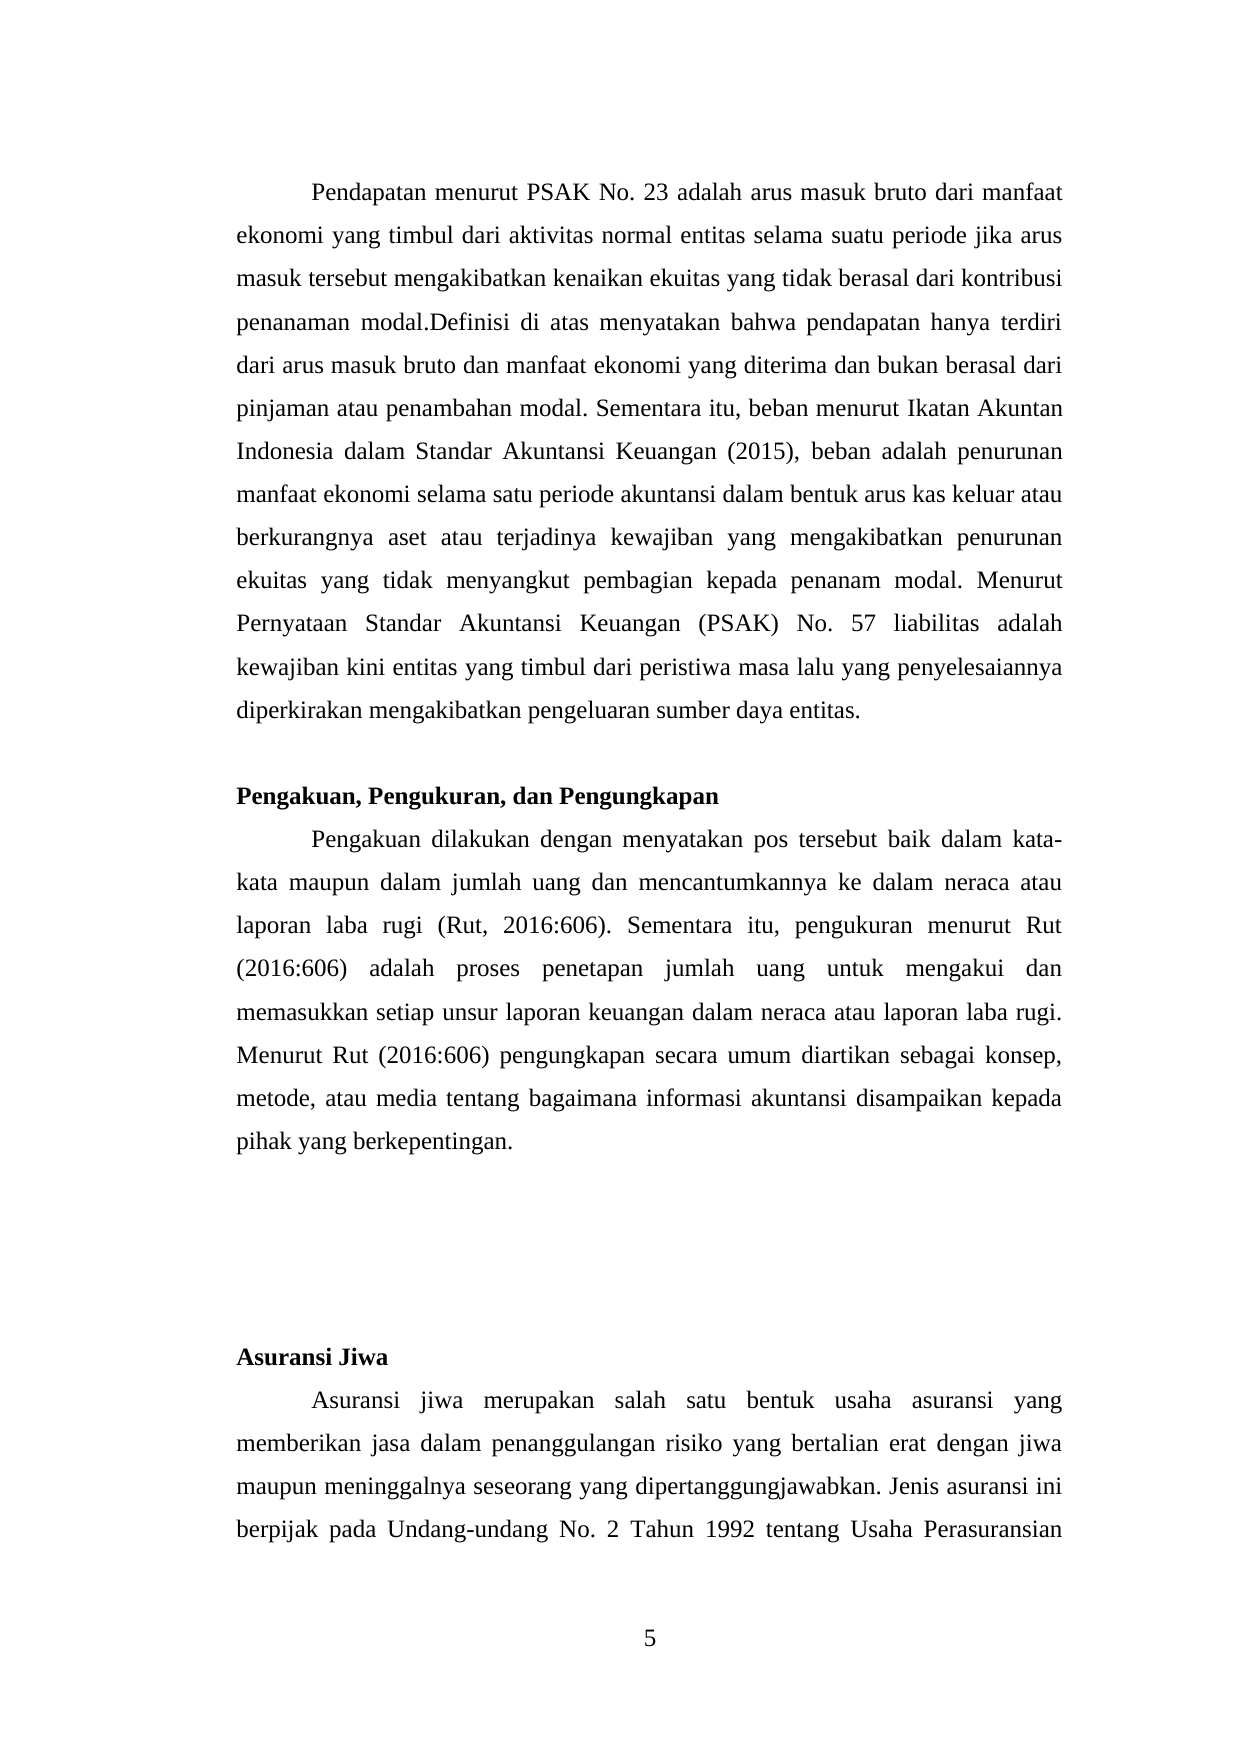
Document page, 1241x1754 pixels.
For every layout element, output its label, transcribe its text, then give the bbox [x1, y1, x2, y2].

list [236, 1385, 1063, 1543]
list Pengakuan dilakukan dengan menyatakan pos tersebut baik dalam kata-kata maupun dalam jumlah uang dan mencantumkannya ke dalam neraca atau laporan laba rugi (Rut, 2016:606). Sementara itu, pengukuran menurut Rut (2016:606) adalah proses penetapan jumlah uang untuk mengakui dan memasukkan setiap unsur laporan keuangan dalam neraca atau laporan laba rugi. Menurut Rut (2016:606) pengungkapan secara umum diartikan sebagai konsep, metode, atau media tentang bagaimana informasi akuntansi disampaikan kepada pihak yang berkepentingan. [236, 824, 1063, 1155]
list Asuransi Jiwa [236, 1342, 1063, 1370]
list Pengakuan, Pengukuran, dan Pengungkapan [236, 781, 1063, 810]
list Pendapatan menurut PSAK No. 23 adalah arus masuk bruto dari manfaat ekonomi yang timbul dari aktivitas normal entitas selama suatu periode jika arus masuk tersebut mengakibatkan kenaikan ekuitas yang tidak berasal dari kontribusi penanaman modal.Definisi di atas menyatakan bahwa pendapatan hanya terdiri dari arus masuk bruto dan manfaat ekonomi yang diterima dan bukan berasal dari pinjaman atau penambahan modal. Sementara itu, beban menurut Ikatan Akuntan Indonesia dalam Standar Akuntansi Keuangan (2015), beban adalah penurunan manfaat ekonomi selama satu periode akuntansi dalam bentuk arus kas keluar atau berkurangnya aset atau terjadinya kewajiban yang mengakibatkan penurunan ekuitas yang tidak menyangkut pembagian kepada penanam modal. Menurut Pernyataan Standar Akuntansi Keuangan (PSAK) No. 57 liabilitas adalah kewajiban kini entitas yang timbul dari peristiwa masa lalu yang penyelesaiannya diperkirakan mengakibatkan pengeluaran sumber daya entitas. [236, 177, 1063, 723]
